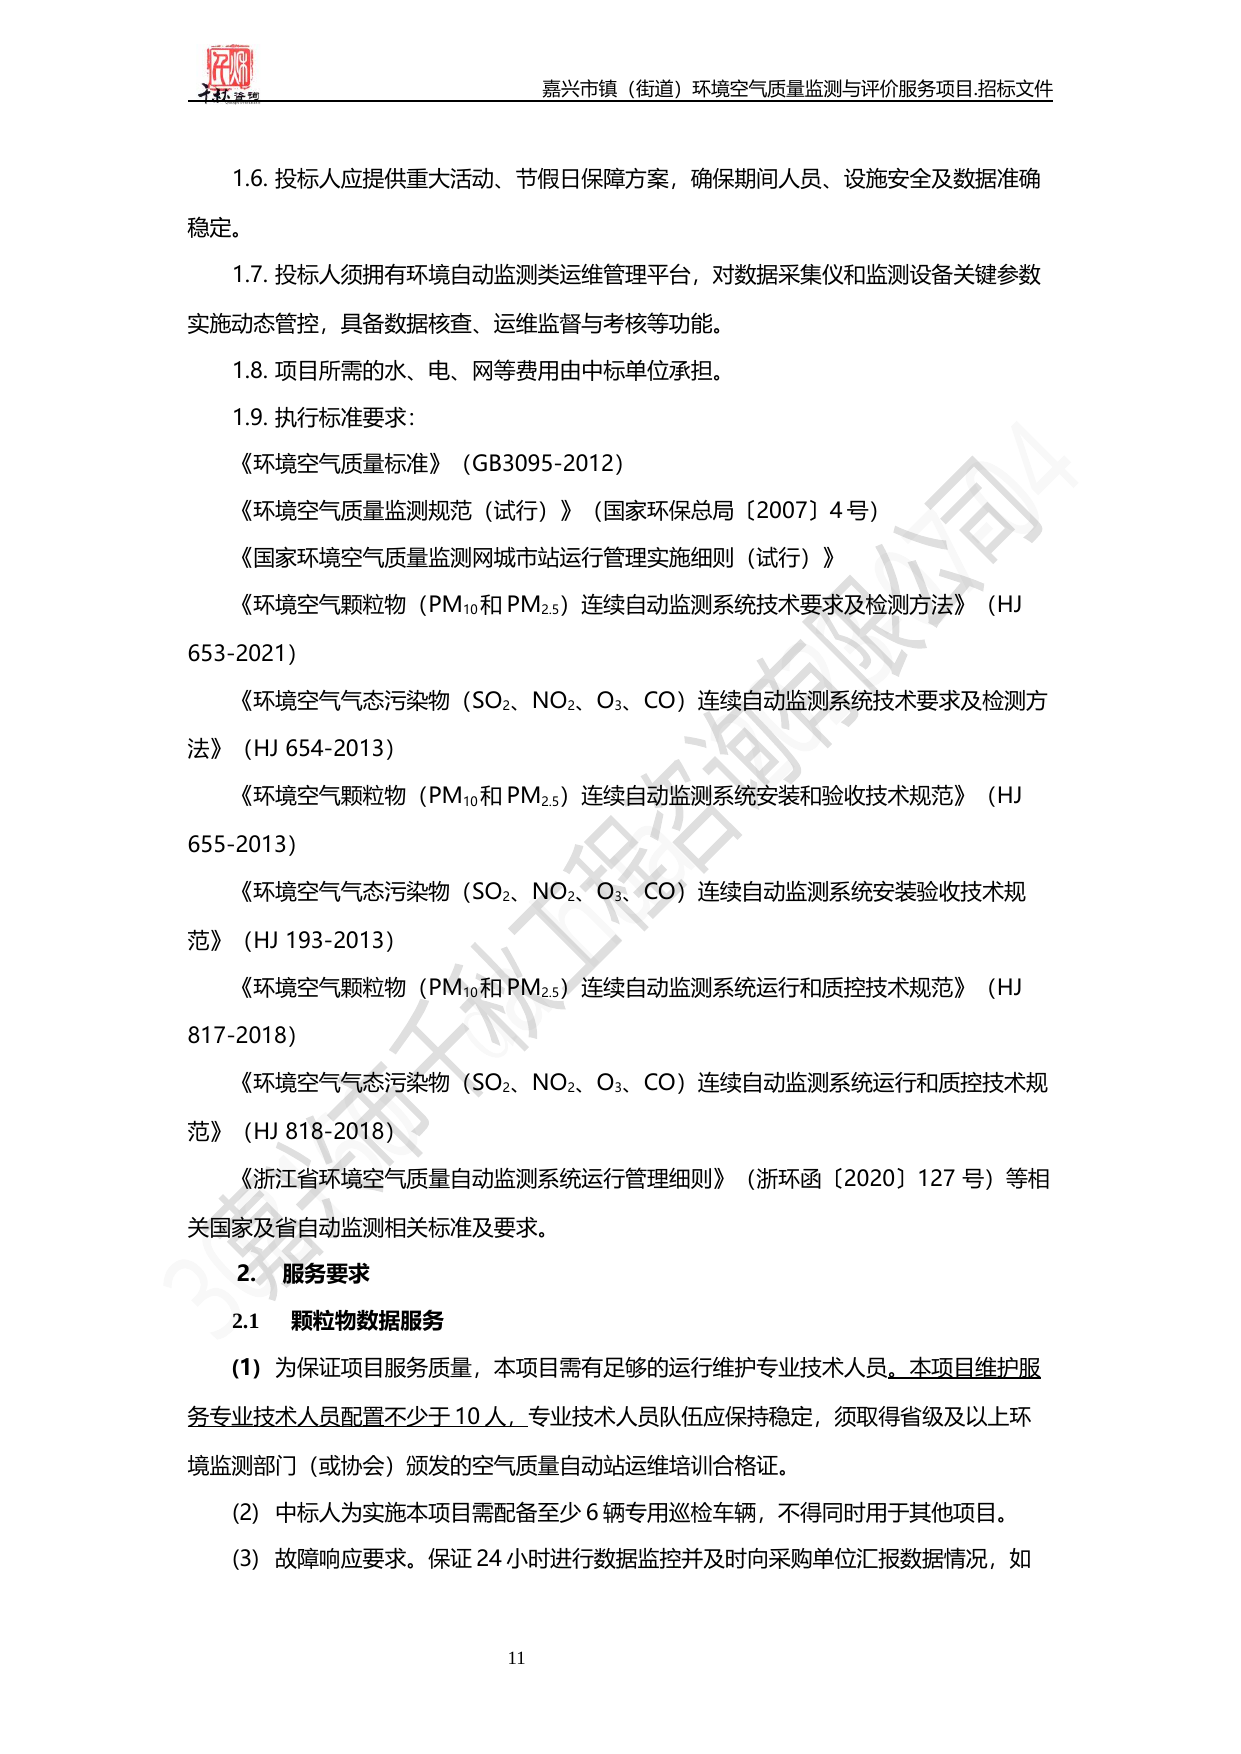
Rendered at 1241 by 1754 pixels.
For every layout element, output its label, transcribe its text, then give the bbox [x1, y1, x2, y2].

list 颗粒物数据服务 [232, 1304, 1053, 1336]
list 服务要求 [236, 1257, 1053, 1289]
text 《环境空气颗粒物（PM10和PM2.5）连续自动监测系统运行和质控技术规范》（HJ 817-2018） [187, 970, 1053, 1051]
text 《环境空气颗粒物（PM10和PM2.5）连续自动监测系统安装和验收技术规范》（HJ 655-2013） [187, 779, 1053, 860]
list 执行标准要求： [187, 400, 1053, 433]
list 为保证项目服务质量，本项目需有足够的运行维护专业技术人员。本项目维护服务专业技术人员配置不少于10人，专业技术人员队伍应保持稳定，须取得省级及以上环境监测部门（或协会）颁发的空气质量自动站运维培训合格证。 [187, 1351, 1053, 1481]
list 投标人应提供重大活动、节假日保障方案，确保期间人员、设施安全及数据准确稳定。 [187, 162, 1053, 243]
text 《浙江省环境空气质量自动监测系统运行管理细则》（浙环函〔2020〕127 号）等相关国家及省自动监测相关标准及要求。 [187, 1161, 1053, 1243]
text 《国家环境空气质量监测网城市站运行管理实施细则（试行）》 [187, 541, 1053, 573]
list 项目所需的水、电、网等费用由中标单位承担。 [187, 353, 1053, 386]
text 《环境空气气态污染物（SO2、NO2、O3、CO）连续自动监测系统运行和质控技术规范》（HJ 818-2018） [187, 1066, 1053, 1147]
text 《环境空气质量监测规范（试行）》（国家环保总局〔2007〕4号） [187, 494, 1053, 526]
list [187, 1542, 1053, 1574]
text 《环境空气气态污染物（SO2、NO2、O3、CO）连续自动监测系统技术要求及检测方法》（HJ 654-2013） [187, 683, 1053, 764]
text 《环境空气颗粒物（PM10和PM2.5）连续自动监测系统技术要求及检测方法》（HJ 653-2021） [187, 588, 1053, 669]
text 《环境空气气态污染物（SO2、NO2、O3、CO）连续自动监测系统安装验收技术规范》（HJ 193-2013） [187, 874, 1053, 956]
list 投标人须拥有环境自动监测类运维管理平台，对数据采集仪和监测设备关键参数实施动态管控，具备数据核查、运维监督与考核等功能。 [187, 258, 1053, 339]
picture [196, 44, 261, 100]
list 中标人为实施本项目需配备至少6辆专用巡检车辆，不得同时用于其他项目。 [187, 1495, 1053, 1528]
text 《环境空气质量标准》（GB3095-2012） [187, 447, 1053, 479]
